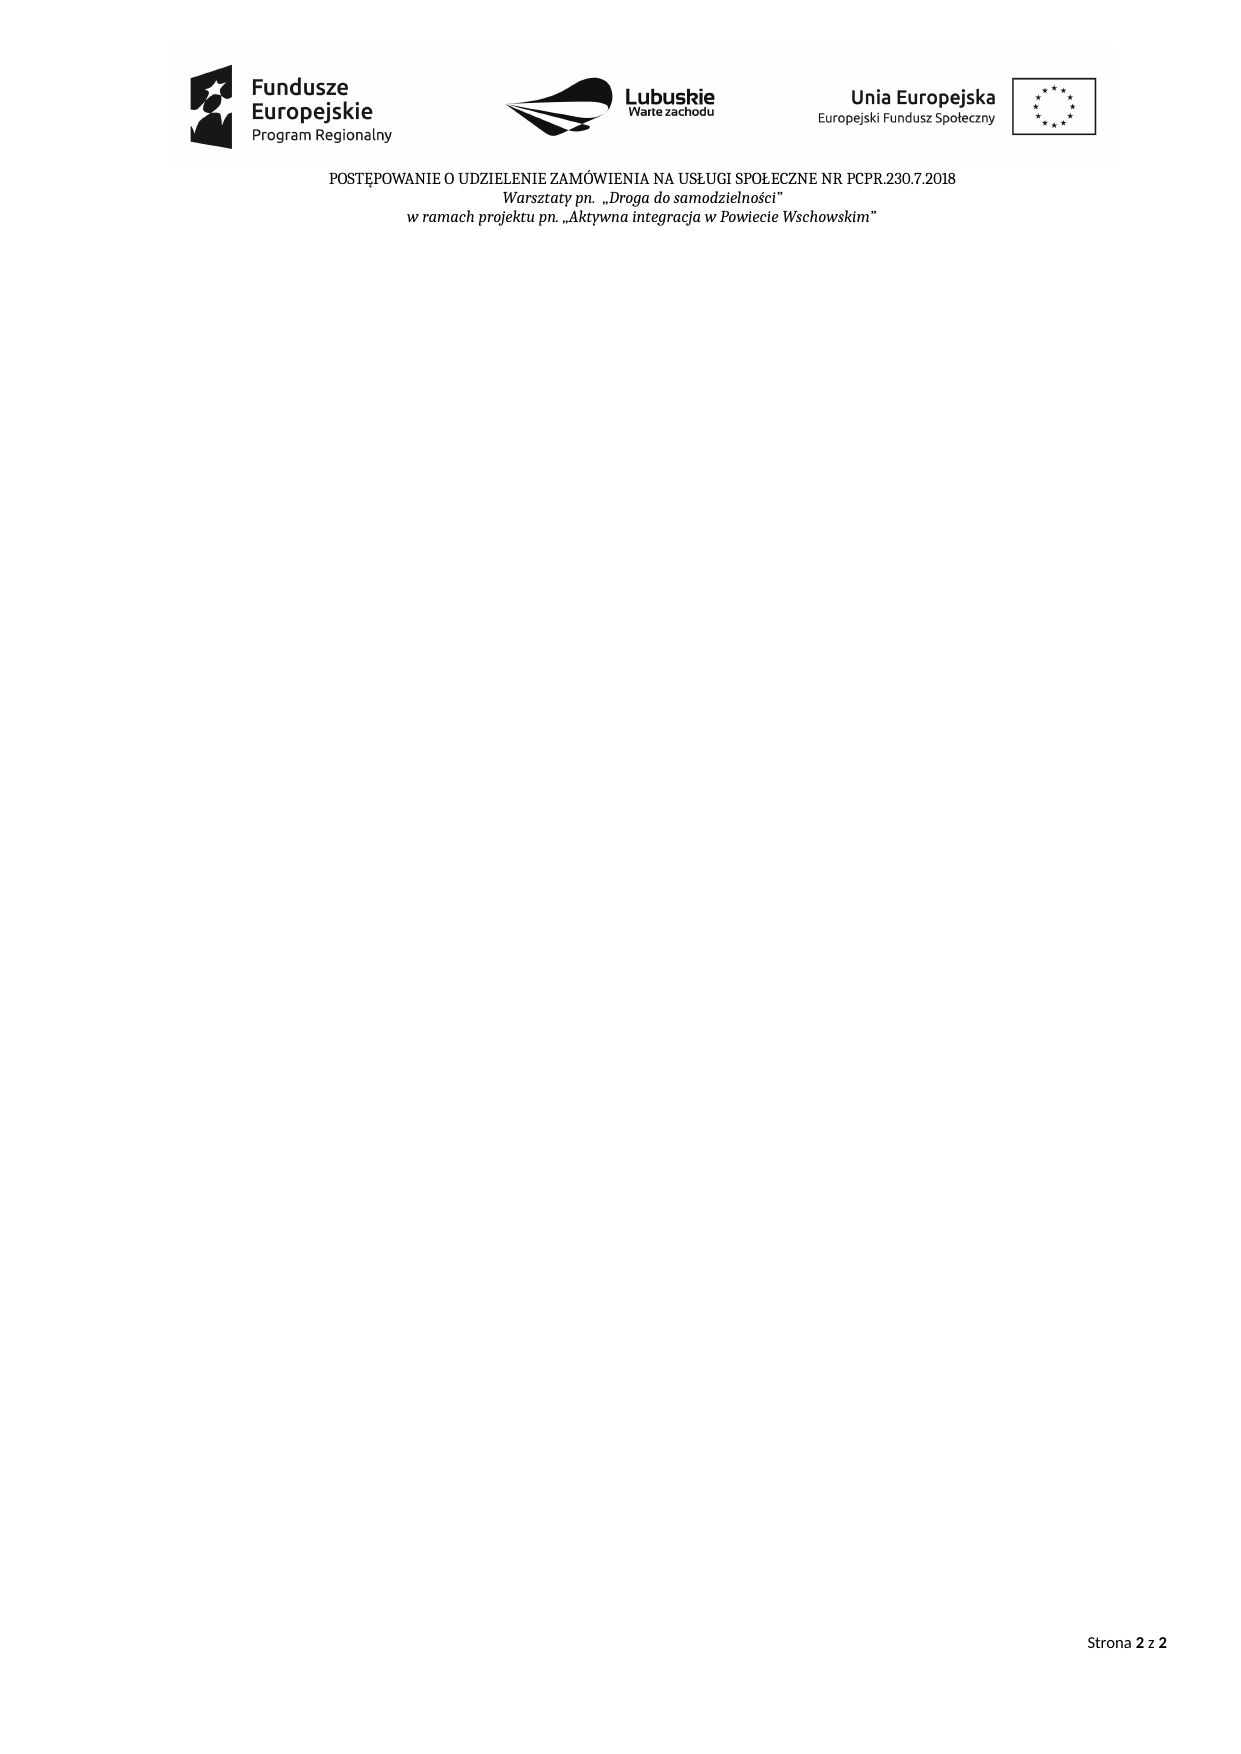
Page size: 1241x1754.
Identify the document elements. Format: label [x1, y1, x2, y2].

picture [169, 44, 1115, 170]
